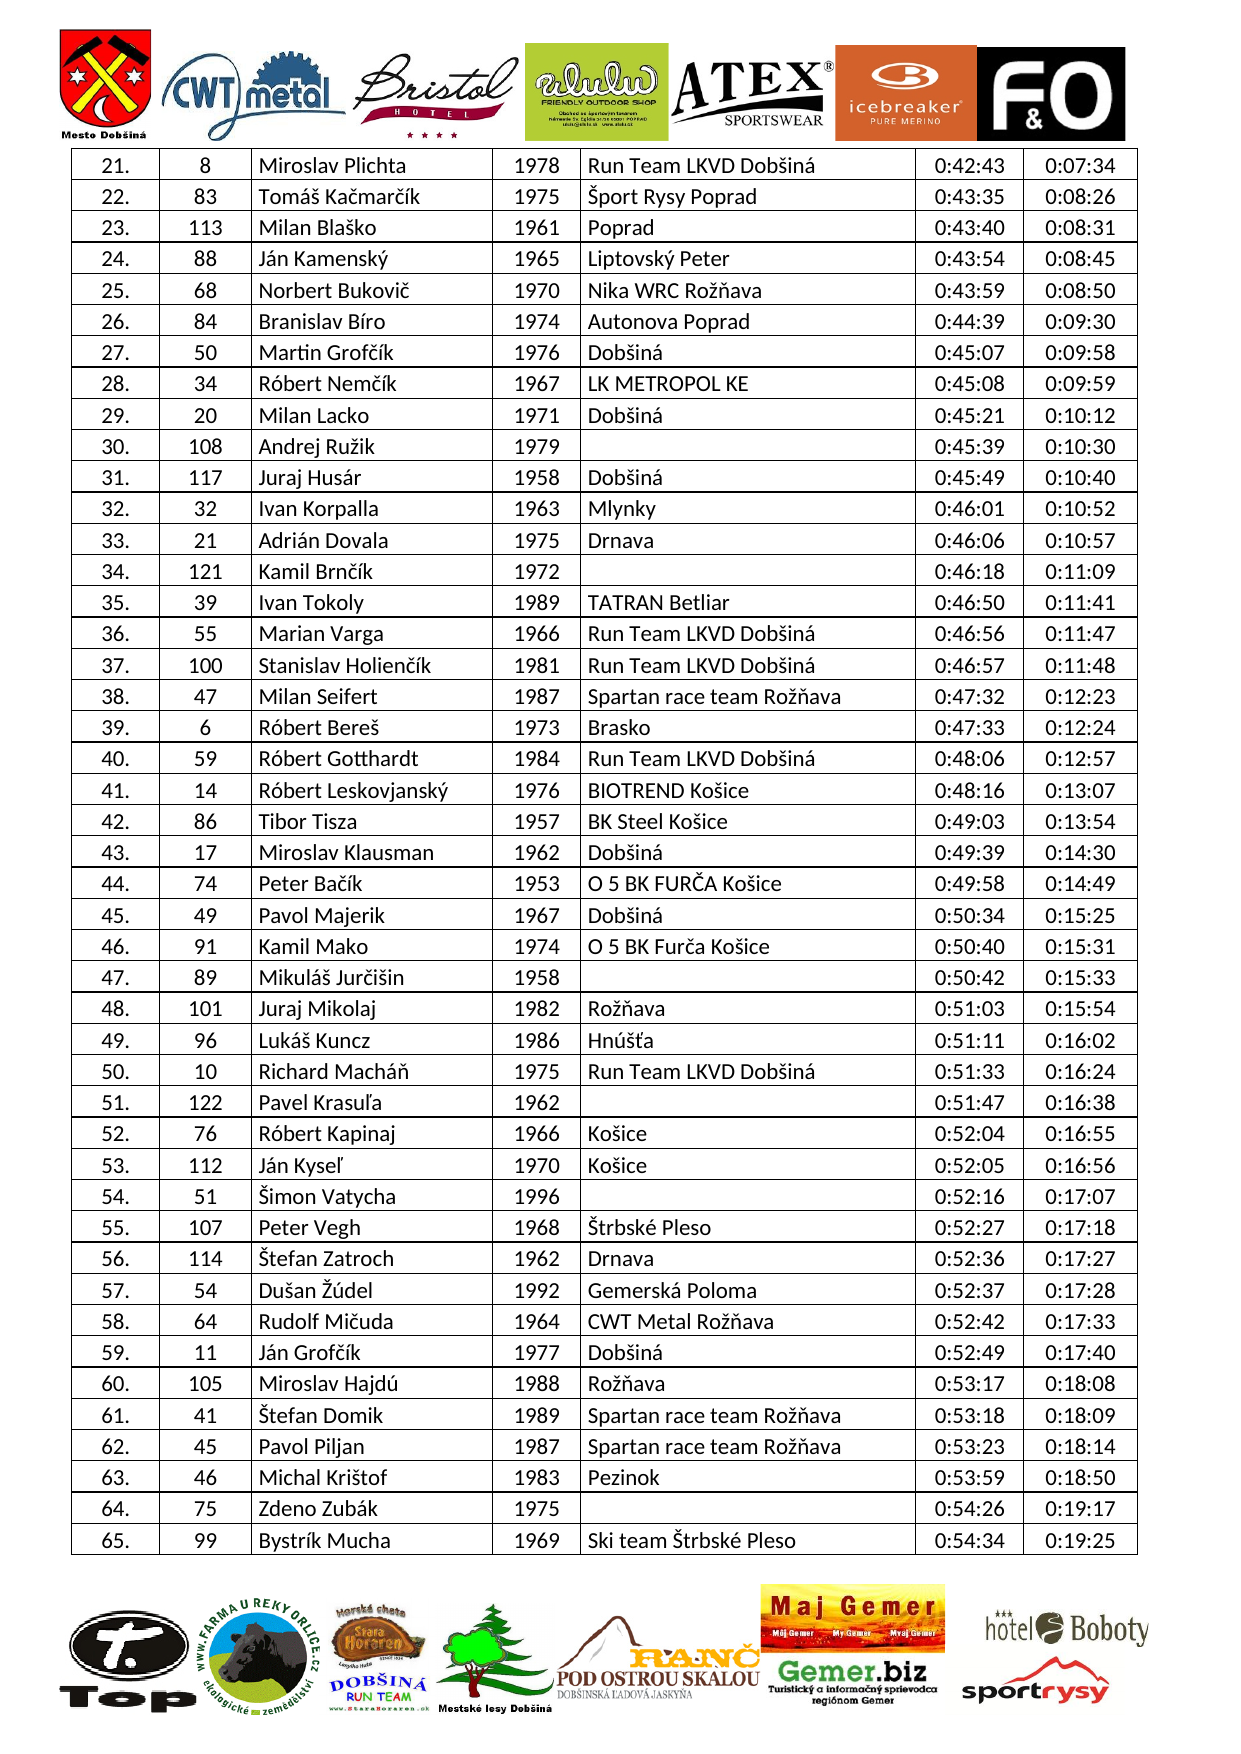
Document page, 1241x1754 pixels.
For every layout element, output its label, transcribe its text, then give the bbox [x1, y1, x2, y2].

table_cell 53. [72, 1149, 159, 1179]
table_cell 49 [160, 899, 251, 929]
table_cell 122 [160, 1086, 251, 1116]
table_cell 0:54:26 [916, 1493, 1023, 1523]
table_cell 0:15:25 [1024, 899, 1137, 929]
table_cell 0:42:43 [916, 149, 1023, 179]
table_cell 41. [72, 774, 159, 804]
table_cell 1958 [493, 461, 580, 491]
table_cell 0:16:56 [1024, 1149, 1137, 1179]
table_cell Dobšiná [581, 1336, 915, 1366]
table_cell 0:50:42 [916, 961, 1023, 991]
table_cell Hnúšťa [581, 1024, 915, 1054]
table_cell 1968 [493, 1211, 580, 1241]
table_cell 0:51:33 [916, 1055, 1023, 1085]
table_cell 1988 [493, 1368, 580, 1398]
table_cell 26. [72, 305, 159, 335]
table_cell 0:44:39 [916, 305, 1023, 335]
table_cell 107 [160, 1211, 251, 1241]
table_cell 1975 [493, 180, 580, 210]
table_cell 0:46:06 [916, 524, 1023, 554]
table_cell 0:08:50 [1024, 274, 1137, 304]
table_cell Zdeno Zubák [252, 1493, 492, 1523]
table_cell 0:53:18 [916, 1399, 1023, 1429]
table_cell 1975 [493, 1493, 580, 1523]
table_cell Košice [581, 1149, 915, 1179]
table_cell [581, 1493, 915, 1523]
table_cell 0:51:11 [916, 1024, 1023, 1054]
table_cell 0:50:40 [916, 930, 1023, 960]
table_cell 1970 [493, 274, 580, 304]
table_cell 0:43:35 [916, 180, 1023, 210]
table_cell 0:50:34 [916, 899, 1023, 929]
table_cell Košice [581, 1118, 915, 1148]
table_cell Run Team LKVD Dobšiná [581, 743, 915, 773]
table_cell 0:12:23 [1024, 680, 1137, 710]
table_cell 0:52:37 [916, 1274, 1023, 1304]
table_cell 25. [72, 274, 159, 304]
table_cell 1992 [493, 1274, 580, 1304]
table_cell Norbert Bukovič [252, 274, 492, 304]
table_cell 1983 [493, 1461, 580, 1491]
table_cell LK METROPOL KE [581, 368, 915, 398]
table_cell Dobšiná [581, 336, 915, 366]
table_cell 0:12:24 [1024, 711, 1137, 741]
table_cell Šport Rysy Poprad [581, 180, 915, 210]
table_cell 1966 [493, 618, 580, 648]
table_cell 89 [160, 961, 251, 991]
table_cell 1962 [493, 1243, 580, 1273]
table_cell 0:45:08 [916, 368, 1023, 398]
table_cell Run Team LKVD Dobšiná [581, 149, 915, 179]
table_cell 0:47:33 [916, 711, 1023, 741]
table_cell 0:46:50 [916, 586, 1023, 616]
table_cell Run Team LKVD Dobšiná [581, 618, 915, 648]
table_cell Brasko [581, 711, 915, 741]
table_cell Mlynky [581, 493, 915, 523]
table_cell 34 [160, 368, 251, 398]
table_cell Juraj Mikolaj [252, 993, 492, 1023]
table_cell 1963 [493, 493, 580, 523]
table_cell 0:17:18 [1024, 1211, 1137, 1241]
table_cell 0:53:23 [916, 1430, 1023, 1460]
table_cell TATRAN Betliar [581, 586, 915, 616]
table_cell 0:47:32 [916, 680, 1023, 710]
table_cell 0:09:58 [1024, 336, 1137, 366]
table_cell Štrbské Pleso [581, 1211, 915, 1241]
table_cell Drnava [581, 524, 915, 554]
table_cell 0:18:09 [1024, 1399, 1137, 1429]
table_cell 0:17:28 [1024, 1274, 1137, 1304]
table_cell 0:17:33 [1024, 1305, 1137, 1335]
table_cell 1977 [493, 1336, 580, 1366]
table_cell 49. [72, 1024, 159, 1054]
table_cell Rožňava [581, 993, 915, 1023]
table_cell 0:51:47 [916, 1086, 1023, 1116]
table_cell Tibor Tisza [252, 805, 492, 835]
table_cell 68 [160, 274, 251, 304]
table_cell 0:46:01 [916, 493, 1023, 523]
table_cell Run Team LKVD Dobšiná [581, 649, 915, 679]
table_cell 46. [72, 930, 159, 960]
table_cell 0:12:57 [1024, 743, 1137, 773]
table_cell 58. [72, 1305, 159, 1335]
table_cell 108 [160, 430, 251, 460]
table_cell [581, 430, 915, 460]
table_cell 21 [160, 524, 251, 554]
table_cell 1969 [493, 1524, 580, 1554]
table_cell O 5 BK Furča Košice [581, 930, 915, 960]
table_cell 23. [72, 211, 159, 241]
table_cell 0:10:57 [1024, 524, 1137, 554]
table_cell 14 [160, 774, 251, 804]
table_cell 1967 [493, 368, 580, 398]
table_cell 60. [72, 1368, 159, 1398]
table_cell 29. [72, 399, 159, 429]
table_cell 8 [160, 149, 251, 179]
table_cell 76 [160, 1118, 251, 1148]
table_cell Milan Lacko [252, 399, 492, 429]
picture [59, 29, 152, 141]
table_cell 39. [72, 711, 159, 741]
table_cell Poprad [581, 211, 915, 241]
table_cell BK Steel Košice [581, 805, 915, 835]
table_cell 17 [160, 836, 251, 866]
table_cell 38. [72, 680, 159, 710]
table_cell Milan Seifert [252, 680, 492, 710]
table_cell Adrián Dovala [252, 524, 492, 554]
table_cell 0:11:09 [1024, 555, 1137, 585]
table_cell 36. [72, 618, 159, 648]
table_cell 57. [72, 1274, 159, 1304]
table_cell 34. [72, 555, 159, 585]
table_cell 0:53:17 [916, 1368, 1023, 1398]
table_cell 41 [160, 1399, 251, 1429]
table_cell 0:52:16 [916, 1180, 1023, 1210]
table_cell O 5 BK FURČA Košice [581, 868, 915, 898]
table_cell 0:11:41 [1024, 586, 1137, 616]
table_cell 54 [160, 1274, 251, 1304]
table_cell 0:52:42 [916, 1305, 1023, 1335]
table_cell Pezinok [581, 1461, 915, 1491]
table_cell [581, 961, 915, 991]
table_cell Autonova Poprad [581, 305, 915, 335]
table_cell 88 [160, 243, 251, 273]
table_cell 0:15:54 [1024, 993, 1137, 1023]
table_cell 1965 [493, 243, 580, 273]
table_cell 0:15:33 [1024, 961, 1137, 991]
table_cell 121 [160, 555, 251, 585]
table_cell 1958 [493, 961, 580, 991]
picture [525, 43, 1126, 141]
table_cell Kamil Brnčík [252, 555, 492, 585]
table_cell 6 [160, 711, 251, 741]
table_cell 30. [72, 430, 159, 460]
table_cell 112 [160, 1149, 251, 1179]
table_cell 0:45:49 [916, 461, 1023, 491]
table_cell 46 [160, 1461, 251, 1491]
table_cell 0:49:58 [916, 868, 1023, 898]
table_cell 47 [160, 680, 251, 710]
table_cell Róbert Nemčík [252, 368, 492, 398]
table_cell 0:16:55 [1024, 1118, 1137, 1148]
table_cell 21. [72, 149, 159, 179]
table_cell 64 [160, 1305, 251, 1335]
table_cell 0:52:36 [916, 1243, 1023, 1273]
table_cell Dušan Žúdel [252, 1274, 492, 1304]
table_cell 1975 [493, 524, 580, 554]
table_cell Ján Kamenský [252, 243, 492, 273]
table_cell 50 [160, 336, 251, 366]
table_cell 0:17:07 [1024, 1180, 1137, 1210]
table_cell Richard Macháň [252, 1055, 492, 1085]
table_cell 74 [160, 868, 251, 898]
picture [351, 51, 520, 141]
table_cell 0:19:17 [1024, 1493, 1137, 1523]
table_cell 20 [160, 399, 251, 429]
table_cell Kamil Mako [252, 930, 492, 960]
table_cell 39 [160, 586, 251, 616]
table_cell 45 [160, 1430, 251, 1460]
picture [59, 1584, 1149, 1715]
table_cell 32. [72, 493, 159, 523]
table_cell 0:11:47 [1024, 618, 1137, 648]
table_cell 0:16:02 [1024, 1024, 1137, 1054]
table_cell 52. [72, 1118, 159, 1148]
table_cell Run Team LKVD Dobšiná [581, 1055, 915, 1085]
table_cell 1953 [493, 868, 580, 898]
table_cell 0:13:54 [1024, 805, 1137, 835]
table_cell 114 [160, 1243, 251, 1273]
table_cell Spartan race team Rožňava [581, 680, 915, 710]
table_cell 0:46:57 [916, 649, 1023, 679]
table_cell 0:10:52 [1024, 493, 1137, 523]
table_cell 1967 [493, 899, 580, 929]
table_cell 35. [72, 586, 159, 616]
table_cell 1984 [493, 743, 580, 773]
table_cell Štefan Zatroch [252, 1243, 492, 1273]
table_cell Stanislav Holienčík [252, 649, 492, 679]
table_cell 43. [72, 836, 159, 866]
table_cell 0:18:14 [1024, 1430, 1137, 1460]
table_cell 1989 [493, 1399, 580, 1429]
table_cell Andrej Ružik [252, 430, 492, 460]
table_cell 1962 [493, 1086, 580, 1116]
table_cell Pavol Majerik [252, 899, 492, 929]
table_cell 0:09:30 [1024, 305, 1137, 335]
table_cell 28. [72, 368, 159, 398]
table_cell Róbert Gotthardt [252, 743, 492, 773]
table_cell 51. [72, 1086, 159, 1116]
table_cell Ski team Štrbské Pleso [581, 1524, 915, 1554]
table_cell 1962 [493, 836, 580, 866]
table_cell 105 [160, 1368, 251, 1398]
table_cell 47. [72, 961, 159, 991]
table_cell Spartan race team Rožňava [581, 1399, 915, 1429]
table_cell 42. [72, 805, 159, 835]
table_cell 1976 [493, 774, 580, 804]
table_cell 99 [160, 1524, 251, 1554]
table_cell Róbert Bereš [252, 711, 492, 741]
table_cell 0:14:30 [1024, 836, 1137, 866]
table_cell Peter Bačík [252, 868, 492, 898]
table_cell 0:08:31 [1024, 211, 1137, 241]
table_cell 54. [72, 1180, 159, 1210]
table_cell 1987 [493, 680, 580, 710]
table_cell 40. [72, 743, 159, 773]
table_cell 75 [160, 1493, 251, 1523]
table_cell Martin Grofčík [252, 336, 492, 366]
table_cell 1979 [493, 430, 580, 460]
table_cell 0:16:24 [1024, 1055, 1137, 1085]
table_cell 44. [72, 868, 159, 898]
table_cell Drnava [581, 1243, 915, 1273]
table_cell Branislav Bíro [252, 305, 492, 335]
table_cell BIOTREND Košice [581, 774, 915, 804]
table_cell 50. [72, 1055, 159, 1085]
table_cell 1966 [493, 1118, 580, 1148]
table_cell 0:45:21 [916, 399, 1023, 429]
table_cell 83 [160, 180, 251, 210]
table_cell 63. [72, 1461, 159, 1491]
table_cell 11 [160, 1336, 251, 1366]
table_cell 1970 [493, 1149, 580, 1179]
table_cell Rožňava [581, 1368, 915, 1398]
table_cell 0:52:05 [916, 1149, 1023, 1179]
table_cell 0:16:38 [1024, 1086, 1137, 1116]
table_cell 0:46:18 [916, 555, 1023, 585]
table_cell 100 [160, 649, 251, 679]
table_cell Ján Kyseľ [252, 1149, 492, 1179]
table_cell 65. [72, 1524, 159, 1554]
table_cell Michal Krištof [252, 1461, 492, 1491]
table_cell 0:09:59 [1024, 368, 1137, 398]
table_cell 10 [160, 1055, 251, 1085]
table_cell 64. [72, 1493, 159, 1523]
table_cell 61. [72, 1399, 159, 1429]
table_cell 96 [160, 1024, 251, 1054]
table_cell 1961 [493, 211, 580, 241]
table_cell Marian Varga [252, 618, 492, 648]
table_cell Liptovský Peter [581, 243, 915, 273]
table_cell 0:52:04 [916, 1118, 1023, 1148]
table_cell 59. [72, 1336, 159, 1366]
table_cell 0:43:59 [916, 274, 1023, 304]
table_cell 1975 [493, 1055, 580, 1085]
table_cell 0:45:07 [916, 336, 1023, 366]
table_cell 22. [72, 180, 159, 210]
table_cell 113 [160, 211, 251, 241]
table_cell Pavel Krasuľa [252, 1086, 492, 1116]
table_cell Róbert Kapinaj [252, 1118, 492, 1148]
table_cell Peter Vegh [252, 1211, 492, 1241]
table_cell 1996 [493, 1180, 580, 1210]
table_cell 33. [72, 524, 159, 554]
table_cell Dobšiná [581, 899, 915, 929]
table_cell Ivan Korpalla [252, 493, 492, 523]
table_cell 1974 [493, 930, 580, 960]
table_cell 0:10:12 [1024, 399, 1137, 429]
table_cell 59 [160, 743, 251, 773]
table_cell 0:13:07 [1024, 774, 1137, 804]
table_cell Gemerská Poloma [581, 1274, 915, 1304]
table_cell 1971 [493, 399, 580, 429]
table_cell Ivan Tokoly [252, 586, 492, 616]
table_cell [581, 1086, 915, 1116]
table_cell 0:18:08 [1024, 1368, 1137, 1398]
table_cell 0:11:48 [1024, 649, 1137, 679]
table_cell 0:08:45 [1024, 243, 1137, 273]
table_cell Rudolf Mičuda [252, 1305, 492, 1335]
table_cell Nika WRC Rožňava [581, 274, 915, 304]
table_cell 32 [160, 493, 251, 523]
table_cell Lukáš Kuncz [252, 1024, 492, 1054]
table_cell Bystrík Mucha [252, 1524, 492, 1554]
table_cell Juraj Husár [252, 461, 492, 491]
table_cell 0:49:39 [916, 836, 1023, 866]
table_cell 27. [72, 336, 159, 366]
table_cell 0:51:03 [916, 993, 1023, 1023]
table_cell 1981 [493, 649, 580, 679]
table_cell Ján Grofčík [252, 1336, 492, 1366]
table_cell 0:54:34 [916, 1524, 1023, 1554]
picture [161, 51, 346, 141]
table_cell 45. [72, 899, 159, 929]
table_cell 62. [72, 1430, 159, 1460]
table_cell CWT Metal Rožňava [581, 1305, 915, 1335]
table_cell 117 [160, 461, 251, 491]
table_cell [581, 555, 915, 585]
table_cell 0:10:30 [1024, 430, 1137, 460]
table_cell 55 [160, 618, 251, 648]
table_cell 101 [160, 993, 251, 1023]
table_cell Mikuláš Jurčišin [252, 961, 492, 991]
table_cell Dobšiná [581, 461, 915, 491]
table_cell 51 [160, 1180, 251, 1210]
table_cell 48. [72, 993, 159, 1023]
table_cell 0:08:26 [1024, 180, 1137, 210]
table_cell 31. [72, 461, 159, 491]
table_cell Miroslav Hajdú [252, 1368, 492, 1398]
table_cell 91 [160, 930, 251, 960]
table_cell Dobšiná [581, 836, 915, 866]
table_cell 0:43:54 [916, 243, 1023, 273]
table_cell 0:45:39 [916, 430, 1023, 460]
table_cell Spartan race team Rožňava [581, 1430, 915, 1460]
table_cell 1972 [493, 555, 580, 585]
table_cell [581, 1180, 915, 1210]
table_cell 1976 [493, 336, 580, 366]
table_cell 0:07:34 [1024, 149, 1137, 179]
table_cell 0:14:49 [1024, 868, 1137, 898]
table_cell 84 [160, 305, 251, 335]
table_cell 0:10:40 [1024, 461, 1137, 491]
table_cell 0:15:31 [1024, 930, 1137, 960]
table_cell 1989 [493, 586, 580, 616]
table_cell Šimon Vatycha [252, 1180, 492, 1210]
table_cell 24. [72, 243, 159, 273]
table_cell Tomáš Kačmarčík [252, 180, 492, 210]
table_cell 1982 [493, 993, 580, 1023]
table_cell 1987 [493, 1430, 580, 1460]
table_cell 1964 [493, 1305, 580, 1335]
table_cell 0:18:50 [1024, 1461, 1137, 1491]
table_cell 1978 [493, 149, 580, 179]
table_cell 0:19:25 [1024, 1524, 1137, 1554]
table_cell 1973 [493, 711, 580, 741]
table_cell 1974 [493, 305, 580, 335]
table_cell Miroslav Klausman [252, 836, 492, 866]
table_cell Milan Blaško [252, 211, 492, 241]
table_cell 0:48:06 [916, 743, 1023, 773]
table_cell 1986 [493, 1024, 580, 1054]
table_cell 37. [72, 649, 159, 679]
table_cell Štefan Domik [252, 1399, 492, 1429]
table_cell 0:49:03 [916, 805, 1023, 835]
table_cell 0:17:40 [1024, 1336, 1137, 1366]
table_cell 0:46:56 [916, 618, 1023, 648]
table_cell 1957 [493, 805, 580, 835]
table_cell 55. [72, 1211, 159, 1241]
table_cell 0:53:59 [916, 1461, 1023, 1491]
table_cell 0:48:16 [916, 774, 1023, 804]
table_cell Dobšiná [581, 399, 915, 429]
table_cell 86 [160, 805, 251, 835]
table_cell 0:52:49 [916, 1336, 1023, 1366]
table_cell Pavol Piljan [252, 1430, 492, 1460]
table_cell 56. [72, 1243, 159, 1273]
table_cell Miroslav Plichta [252, 149, 492, 179]
table_cell 0:17:27 [1024, 1243, 1137, 1273]
table_cell Róbert Leskovjanský [252, 774, 492, 804]
table_cell 0:52:27 [916, 1211, 1023, 1241]
table_cell 0:43:40 [916, 211, 1023, 241]
